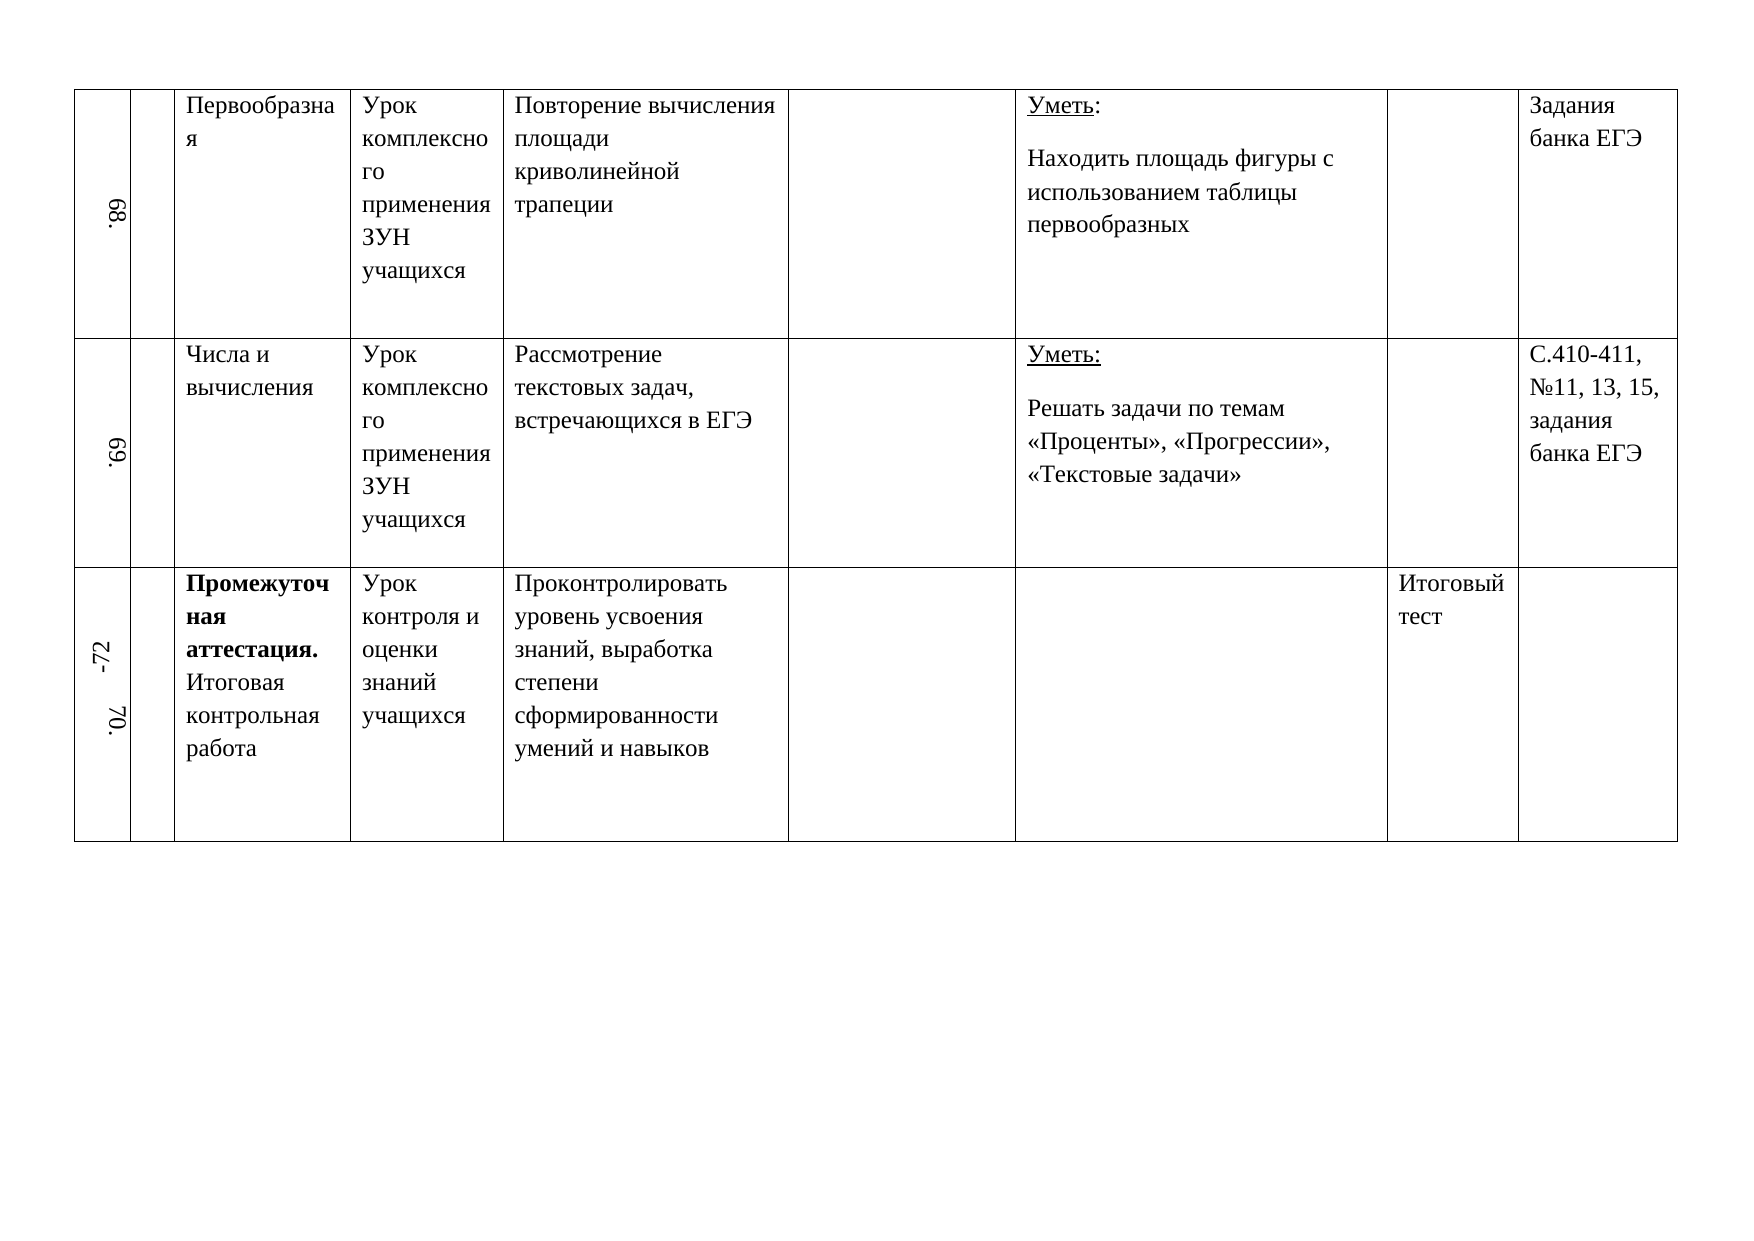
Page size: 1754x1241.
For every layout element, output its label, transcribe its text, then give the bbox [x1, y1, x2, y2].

table_cell Промежуточная аттестация. Итоговая контрольная работа [175, 568, 350, 841]
table_cell Итоговый тест [1388, 568, 1518, 841]
table_cell [131, 339, 174, 567]
table_cell [131, 90, 174, 338]
table_cell [1388, 339, 1518, 567]
table_cell Первообразная [175, 90, 350, 338]
table_cell Уметь: Находить площадь фигуры с использованием таблицы первообразных [1016, 90, 1387, 338]
table_cell [789, 568, 1015, 841]
table_cell [1016, 568, 1387, 841]
table_cell -72 [75, 568, 130, 841]
table_cell Повторение вычисления площади криволинейной трапеции [504, 90, 788, 338]
table_cell [789, 90, 1015, 338]
table_cell Урок комплексного применения ЗУН учащихся [351, 339, 503, 567]
table_cell Уметь: Решать задачи по темам «Проценты», «Прогрессии», «Текстовые задачи» [1016, 339, 1387, 567]
table_cell Рассмотрение текстовых задач, встречающихся в ЕГЭ [504, 339, 788, 567]
table_cell Задания банка ЕГЭ [1519, 90, 1677, 338]
table_cell [1388, 90, 1518, 338]
table_cell [131, 568, 174, 841]
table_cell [351, 90, 503, 338]
table_cell С.410-411, №11, 13, 15, задания банка ЕГЭ [1519, 339, 1677, 567]
table_cell Урок контроля и оценки знаний учащихся [351, 568, 503, 841]
table_cell [75, 339, 130, 567]
table_cell [789, 339, 1015, 567]
table_cell [1519, 568, 1677, 841]
table_cell Проконтролировать уровень усвоения знаний, выработка степени сформированности умений и навыков [504, 568, 788, 841]
table_cell Числа и вычисления [175, 339, 350, 567]
table_cell [75, 90, 130, 338]
